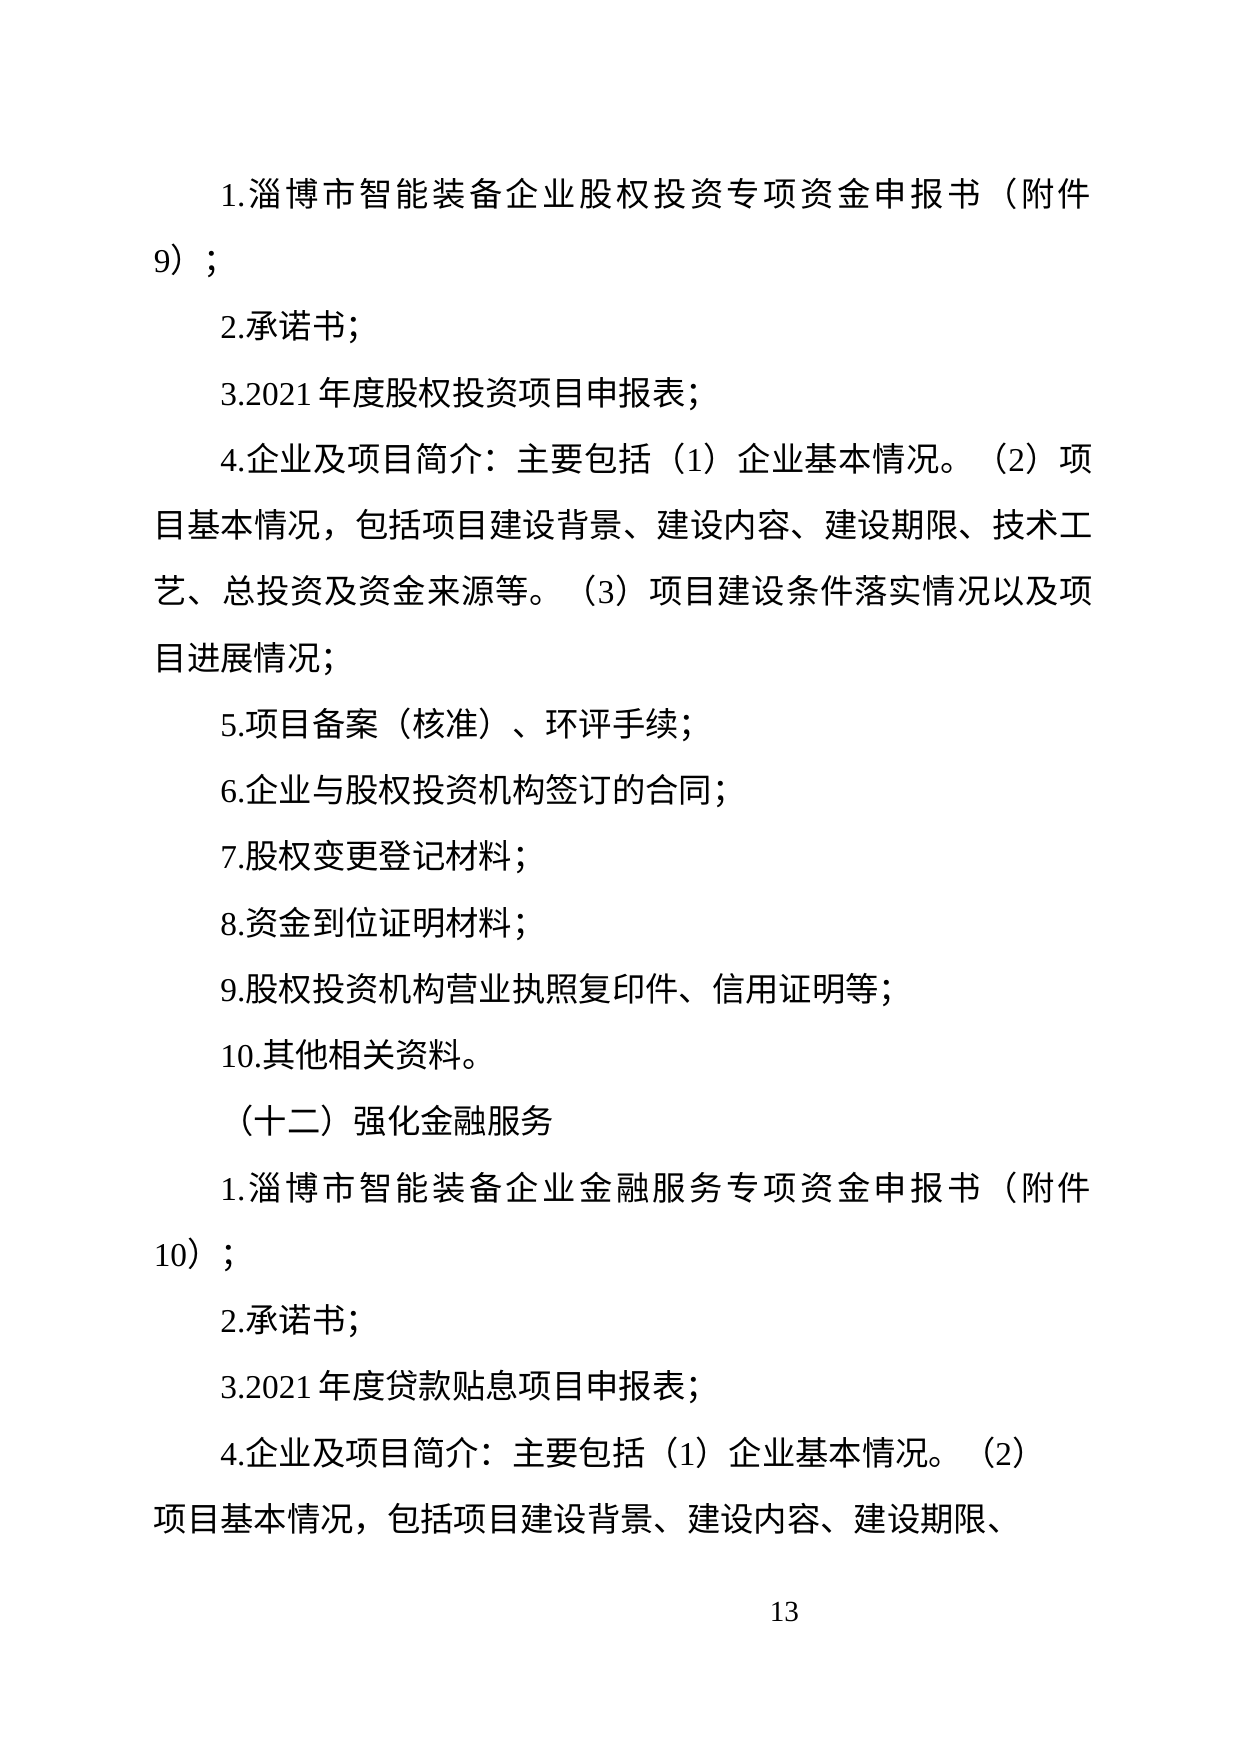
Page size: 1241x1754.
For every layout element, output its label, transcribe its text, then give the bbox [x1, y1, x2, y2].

text 3.2021年度股权投资项目申报表； [153, 357, 1093, 424]
text 4.企业及项目简介：主要包括（1）企业基本情况。（2） [153, 1417, 1093, 1484]
text 10.其他相关资料。 [153, 1020, 1093, 1086]
text （十二）强化金融服务 [153, 1086, 1093, 1152]
text 6.企业与股权投资机构签订的合同； [153, 755, 1093, 821]
text 7.股权变更登记材料； [153, 821, 1093, 887]
text 2.承诺书； [153, 291, 1093, 357]
text 8.资金到位证明材料； [153, 887, 1093, 954]
text 1.淄博市智能装备企业股权投资专项资金申报书（附件9）； [153, 159, 1093, 291]
text 项目基本情况，包括项目建设背景、建设内容、建设期限、 [153, 1484, 1093, 1550]
text 2.承诺书； [153, 1285, 1093, 1351]
text 1.淄博市智能装备企业金融服务专项资金申报书（附件10）； [153, 1152, 1093, 1285]
text 9.股权投资机构营业执照复印件、信用证明等； [153, 954, 1093, 1020]
text 5.项目备案（核准）、环评手续； [153, 689, 1093, 755]
text 4.企业及项目简介：主要包括（1）企业基本情况。（2）项目基本情况，包括项目建设背景、建设内容、建设期限、技术工艺、总投资及资金来源等。（3）项目建设条件落实情况以及项目进展情况； [153, 424, 1093, 689]
text 3.2021年度贷款贴息项目申报表； [153, 1351, 1093, 1417]
